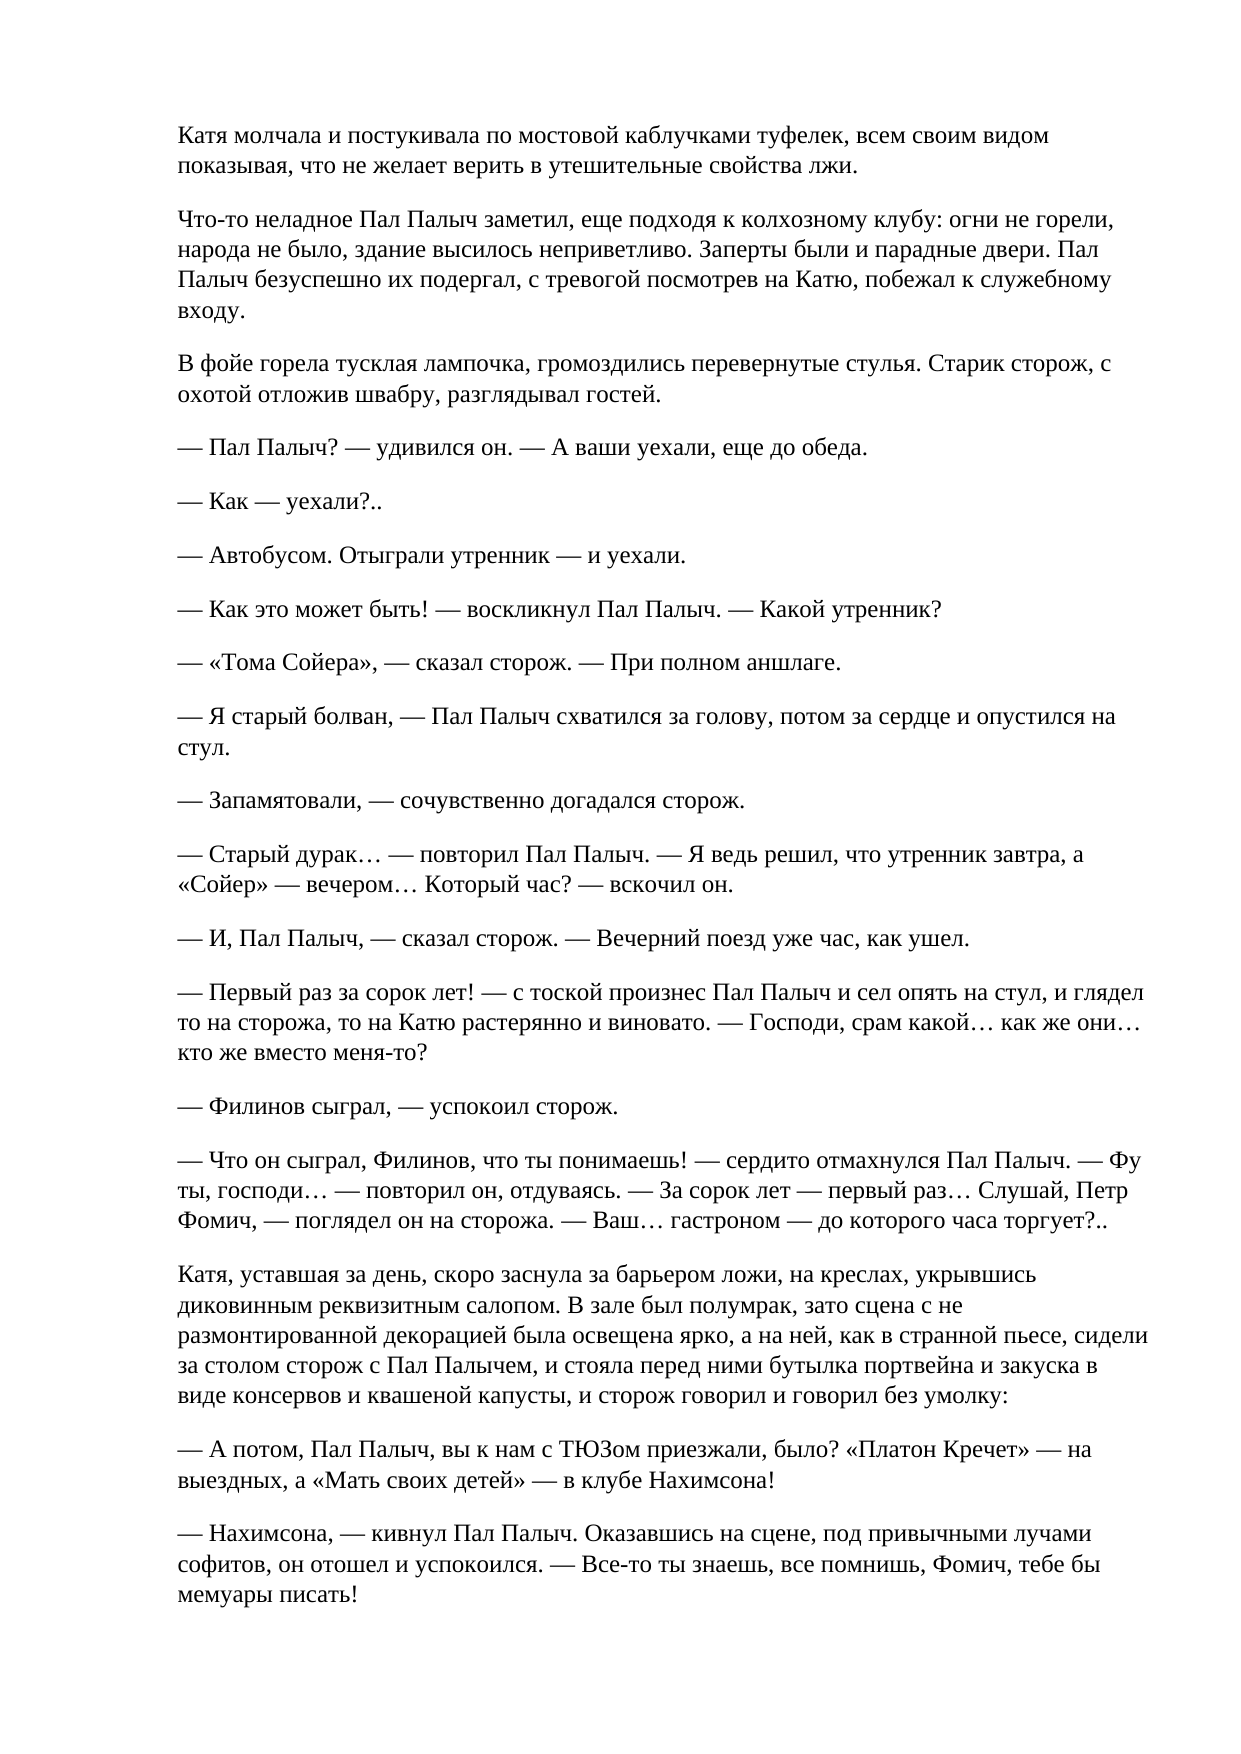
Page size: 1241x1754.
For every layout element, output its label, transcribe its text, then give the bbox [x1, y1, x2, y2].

text — Как это может быть! — воскликнул Пал Палыч. — Какой утренник? [177, 592, 1152, 622]
text — Автобусом. Отыграли утренник — и уехали. [177, 538, 1152, 569]
text — И, Пал Палыч, — сказал сторож. — Вечерний поезд уже час, как ушел. [177, 922, 1152, 952]
text — Филинов сыграл, — успокоил сторож. [177, 1090, 1152, 1120]
text — Первый раз за сорок лет! — с тоской произнес Пал Палыч и сел опять на стул, и глядел то на сторожа, то на Катю растерянно и виновато. — Господи, срам какой… как же они… кто же вместо меня-то? [177, 975, 1152, 1066]
text Катя, уставшая за день, скоро заснула за барьером ложи, на креслах, укрывшись диковинным реквизитным салопом. В зале был полумрак, зато сцена с не размонтированной декорацией была освещена ярко, а на ней, как в странной пьесе, сидели за столом сторож с Пал Палычем, и стояла перед ними бутылка портвейна и закуска в виде консервов и квашеной капусты, и сторож говорил и говорил без умолку: [177, 1258, 1152, 1409]
text — Старый дурак… — повторил Пал Палыч. — Я ведь решил, что утренник завтра, а «Сойер» — вечером… Который час? — вскочил он. [177, 837, 1152, 898]
text — Пал Палыч? — удивился он. — А ваши уехали, еще до обеда. [177, 431, 1152, 461]
text — Что он сыграл, Филинов, что ты понимаешь! — сердито отмахнулся Пал Палыч. — Фу ты, господи… — повторил он, отдуваясь. — За сорок лет — первый раз… Слушай, Петр Фомич, — поглядел он на сторожа. — Ваш… гастроном — до которого часа торгует?.. [177, 1143, 1152, 1234]
text — А потом, Пал Палыч, вы к нам с ТЮЗом приезжали, было? «Платон Кречет» — на выездных, а «Мать своих детей» — в клубе Нахимсона! [177, 1433, 1152, 1493]
text Что-то неладное Пал Палыч заметил, еще подходя к колхозному клубу: огни не горели, народа не было, здание высилось неприветливо. Заперты были и парадные двери. Пал Палыч безуспешно их подергал, с тревогой посмотрев на Катю, побежал к служебному входу. [177, 202, 1152, 323]
text — Как — уехали?.. [177, 485, 1152, 515]
text Катя молчала и постукивала по мостовой каблучками туфелек, всем своим видом показывая, что не желает верить в утешительные свойства лжи. [177, 118, 1152, 179]
text — «Тома Сойера», — сказал сторож. — При полном аншлаге. [177, 646, 1152, 676]
text — Я старый болван, — Пал Палыч схватился за голову, потом за сердце и опустился на стул. [177, 700, 1152, 760]
text В фойе горела тусклая лампочка, громоздились перевернутые стулья. Старик сторож, с охотой отложив швабру, разглядывал гостей. [177, 347, 1152, 407]
text — Нахимсона, — кивнул Пал Палыч. Оказавшись на сцене, под привычными лучами софитов, он отошел и успокоился. — Все-то ты знаешь, все помнишь, Фомич, тебе бы мемуары писать! [177, 1517, 1152, 1608]
text — Запамятовали, — сочувственно догадался сторож. [177, 784, 1152, 814]
